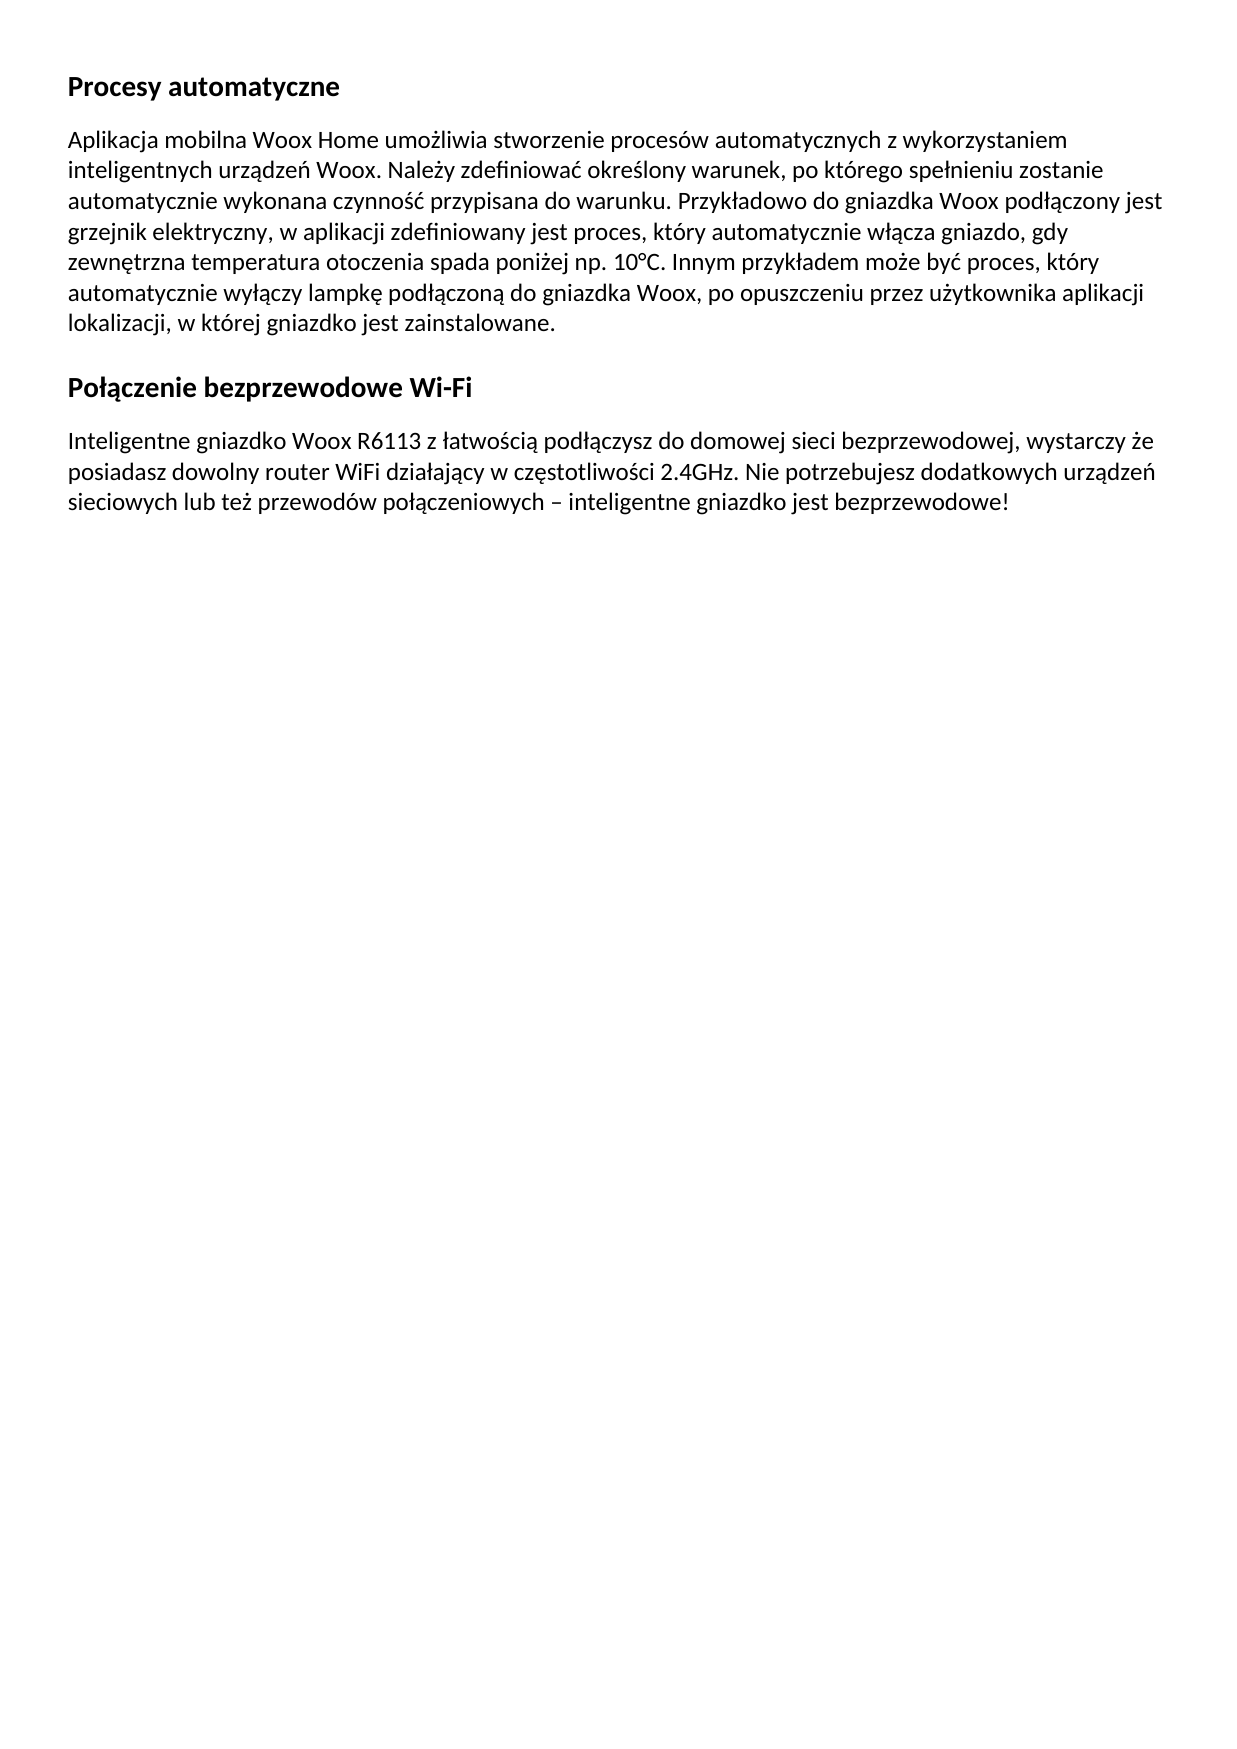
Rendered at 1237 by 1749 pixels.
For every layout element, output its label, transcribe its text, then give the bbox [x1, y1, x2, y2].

text Procesy automatyczne [68, 68, 1169, 103]
text Aplikacja mobilna Woox Home umożliwia stworzenie procesów automatycznych z wykorzystaniem inteligentnych urządzeń Woox. Należy zdefiniować określony warunek, po którego spełnieniu zostanie automatycznie wykonana czynność przypisana do warunku. Przykładowo do gniazdka Woox podłączony jest grzejnik elektryczny, w aplikacji zdefiniowany jest proces, który automatycznie włącza gniazdo, gdy zewnętrzna temperatura otoczenia spada poniżej np. 10°C. Innym przykładem może być proces, który automatycznie wyłączy lampkę podłączoną do gniazdka Woox, po opuszczeniu przez użytkownika aplikacji lokalizacji, w której gniazdko jest zainstalowane. [68, 124, 1169, 338]
text Inteligentne gniazdko Woox R6113 z łatwością podłączysz do domowej sieci bezprzewodowej, wystarczy że posiadasz dowolny router WiFi działający w częstotliwości 2.4GHz. Nie potrzebujesz dodatkowych urządzeń sieciowych lub też przewodów połączeniowych – inteligentne gniazdko jest bezprzewodowe! [68, 426, 1169, 517]
text Połączenie bezprzewodowe Wi-Fi [68, 369, 1169, 405]
